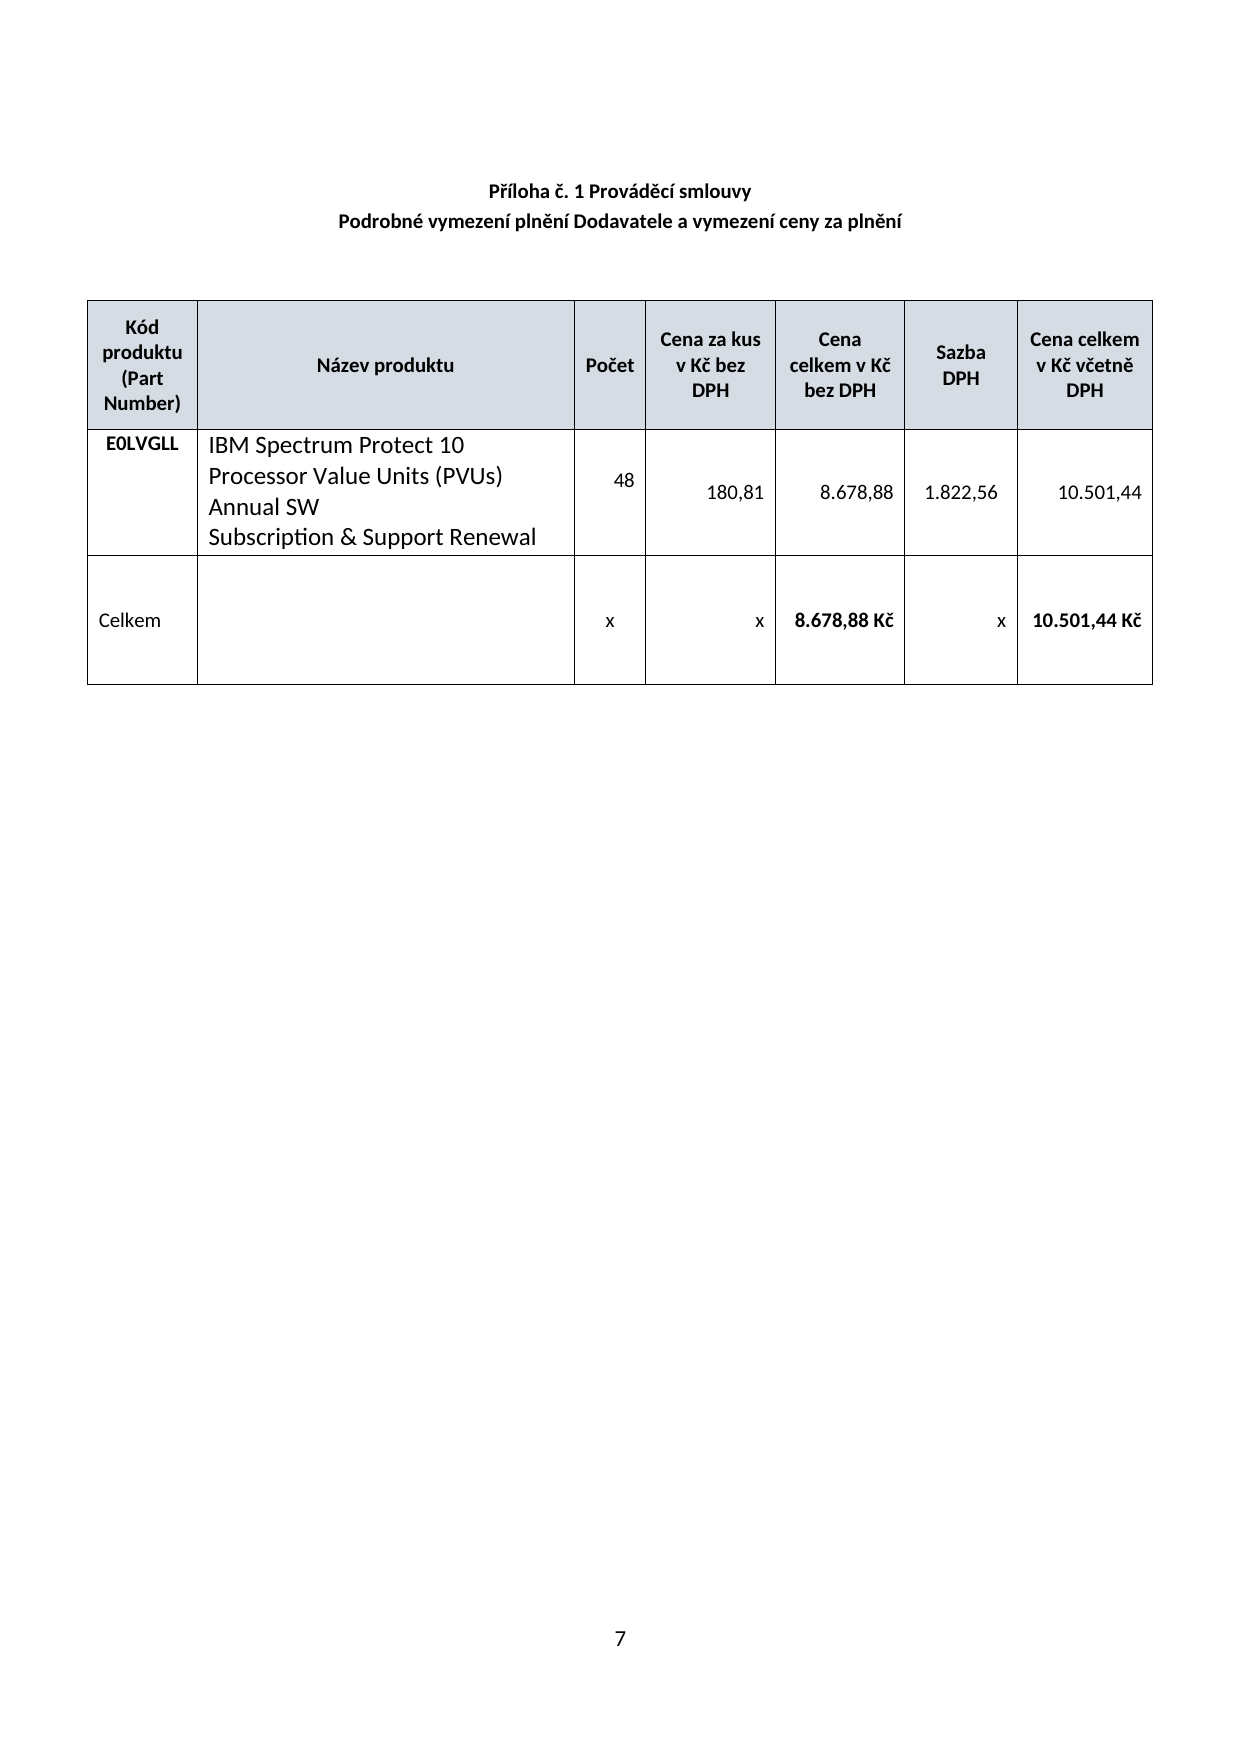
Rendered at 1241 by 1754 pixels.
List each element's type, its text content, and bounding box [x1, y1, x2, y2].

table_cell 48 [575, 430, 645, 555]
text Příloha č. 1 Prováděcí smlouvy [148, 178, 1093, 203]
table_header Cena za kus v Kč bez DPH [646, 301, 775, 429]
table_cell 8.678,88 [776, 430, 904, 555]
table_cell E0LVGLL [88, 430, 197, 555]
table_cell 1.822,56 [905, 430, 1017, 555]
table_cell x [905, 556, 1017, 684]
table_header Kód produktu (Part Number) [88, 301, 197, 429]
table_cell IBM Spectrum Protect 10 Processor Value Units (PVUs) Annual SW Subscription & Support Renewal [198, 430, 574, 555]
table_cell 8.678,88 Kč [776, 556, 904, 684]
table_header Sazba DPH [905, 301, 1017, 429]
table_cell 10.501,44 [1018, 430, 1152, 555]
table_header Cena celkem v Kč včetně DPH [1018, 301, 1152, 429]
table_cell x [575, 556, 645, 684]
table_cell 180,81 [646, 430, 775, 555]
table_cell x [646, 556, 775, 684]
table_header Počet [575, 301, 645, 429]
table_header Název produktu [198, 301, 574, 429]
table_cell [198, 556, 574, 684]
table_cell 10.501,44 Kč [1018, 556, 1152, 684]
table_header Cena celkem v Kč bez DPH [776, 301, 904, 429]
text Podrobné vymezení plnění Dodavatele a vymezení ceny za plnění [148, 208, 1093, 234]
table_cell Celkem [88, 556, 197, 684]
